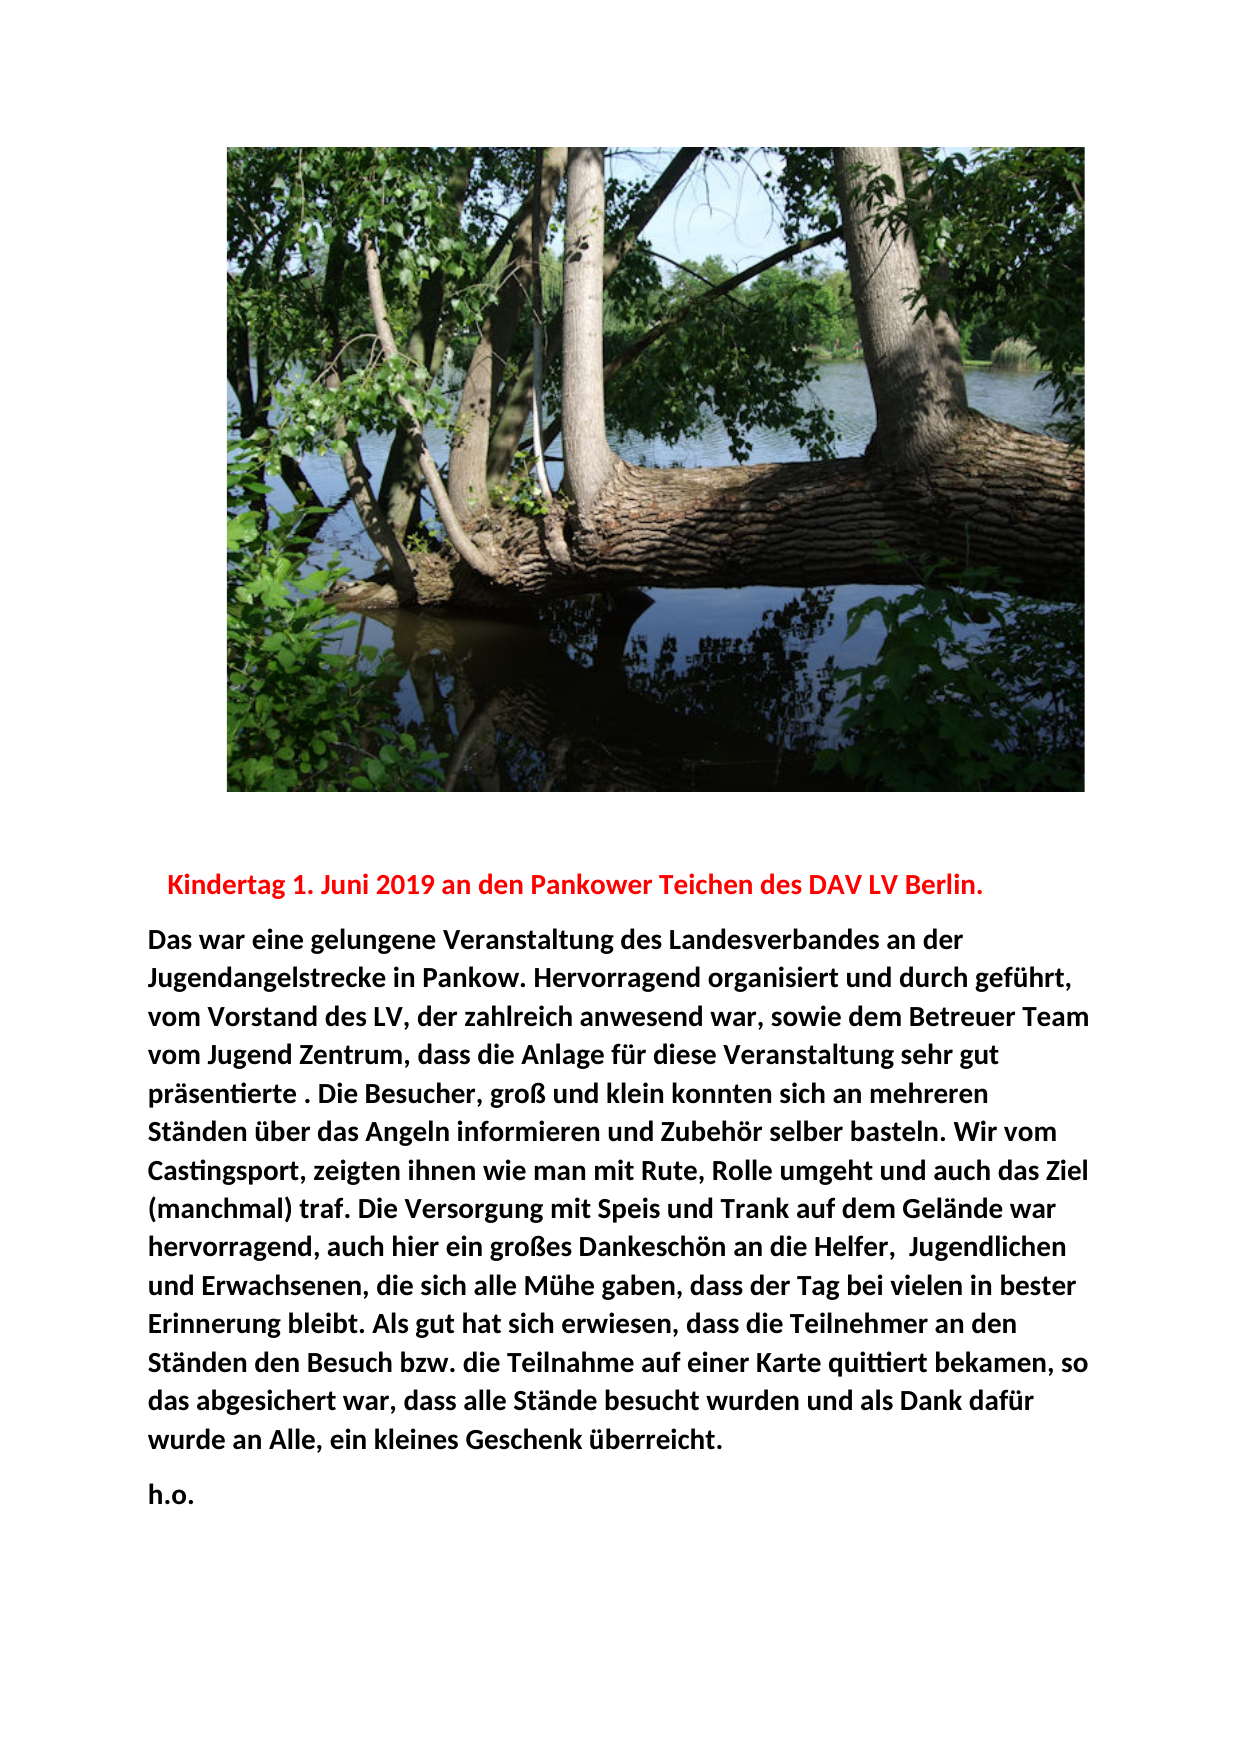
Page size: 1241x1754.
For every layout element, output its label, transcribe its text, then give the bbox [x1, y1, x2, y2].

picture [226, 147, 1085, 792]
text Kindertag 1. Juni 2019 an den Pankower Teichen des DAV LV Berlin. [148, 866, 1093, 902]
text Das war eine gelungene Veranstaltung des Landesverbandes an der Jugendangelstrecke in Pankow. Hervorragend organisiert und durch geführt, vom Vorstand des LV, der zahlreich anwesend war, sowie dem Betreuer Team vom Jugend Zentrum, dass die Anlage für diese Veranstaltung sehr gut präsentierte . Die Besucher, groß und klein konnten sich an mehreren Ständen über das Angeln informieren und Zubehör selber basteln. Wir vom Castingsport, zeigten ihnen wie man mit Rute, Rolle umgeht und auch das Ziel (manchmal) traf. Die Versorgung mit Speis und Trank auf dem Gelände war hervorragend, auch hier ein großes Dankeschön an die Helfer, Jugendlichen und Erwachsenen, die sich alle Mühe gaben, dass der Tag bei vielen in bester Erinnerung bleibt. Als gut hat sich erwiesen, dass die Teilnehmer an den Ständen den Besuch bzw. die Teilnahme auf einer Karte quittiert bekamen, so das abgesichert war, dass alle Stände besucht wurden und als Dank dafür wurde an Alle, ein kleines Geschenk überreicht. [148, 921, 1093, 1456]
text h.o. [148, 1476, 1093, 1511]
